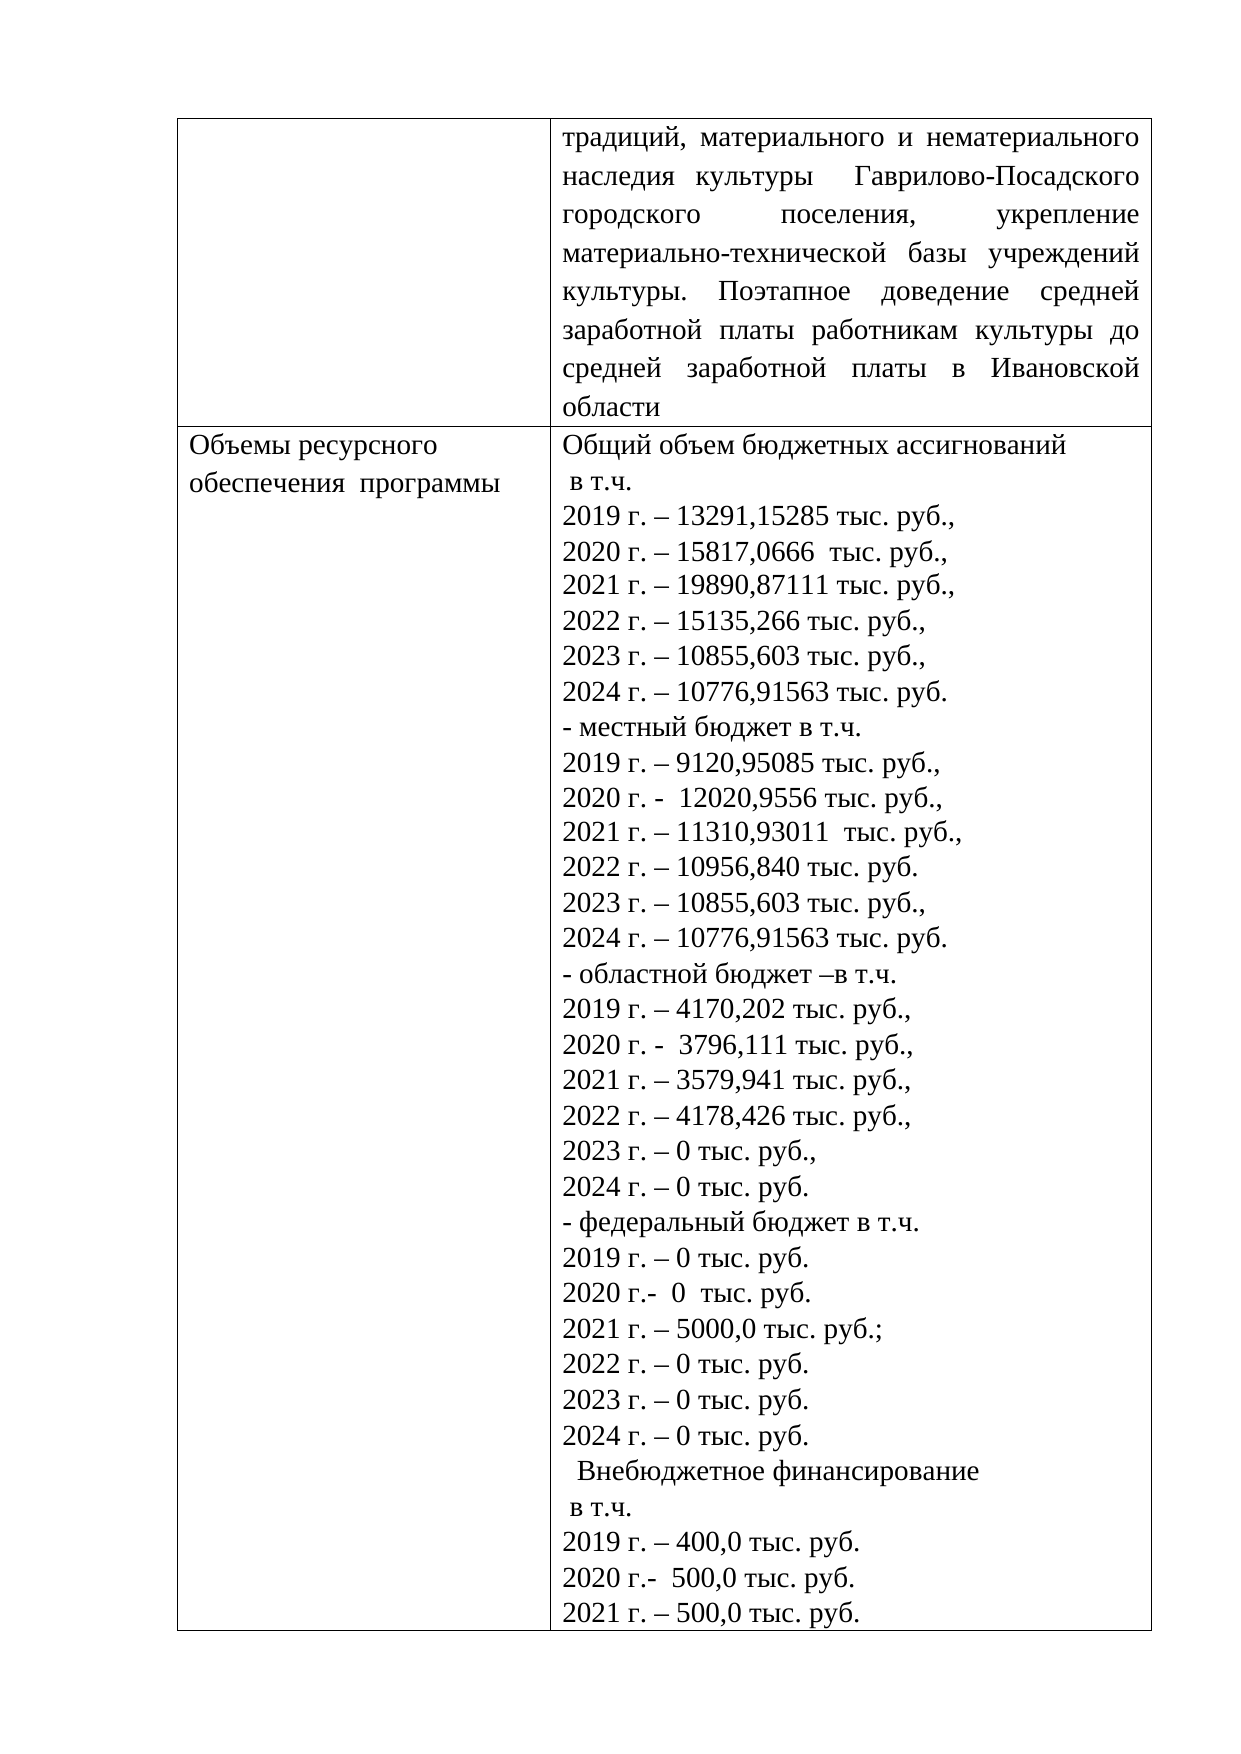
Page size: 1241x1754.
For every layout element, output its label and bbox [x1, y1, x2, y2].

table_cell [551, 427, 1151, 1630]
table_cell [551, 119, 1151, 426]
table_cell [178, 119, 550, 426]
table_cell [178, 427, 550, 1630]
